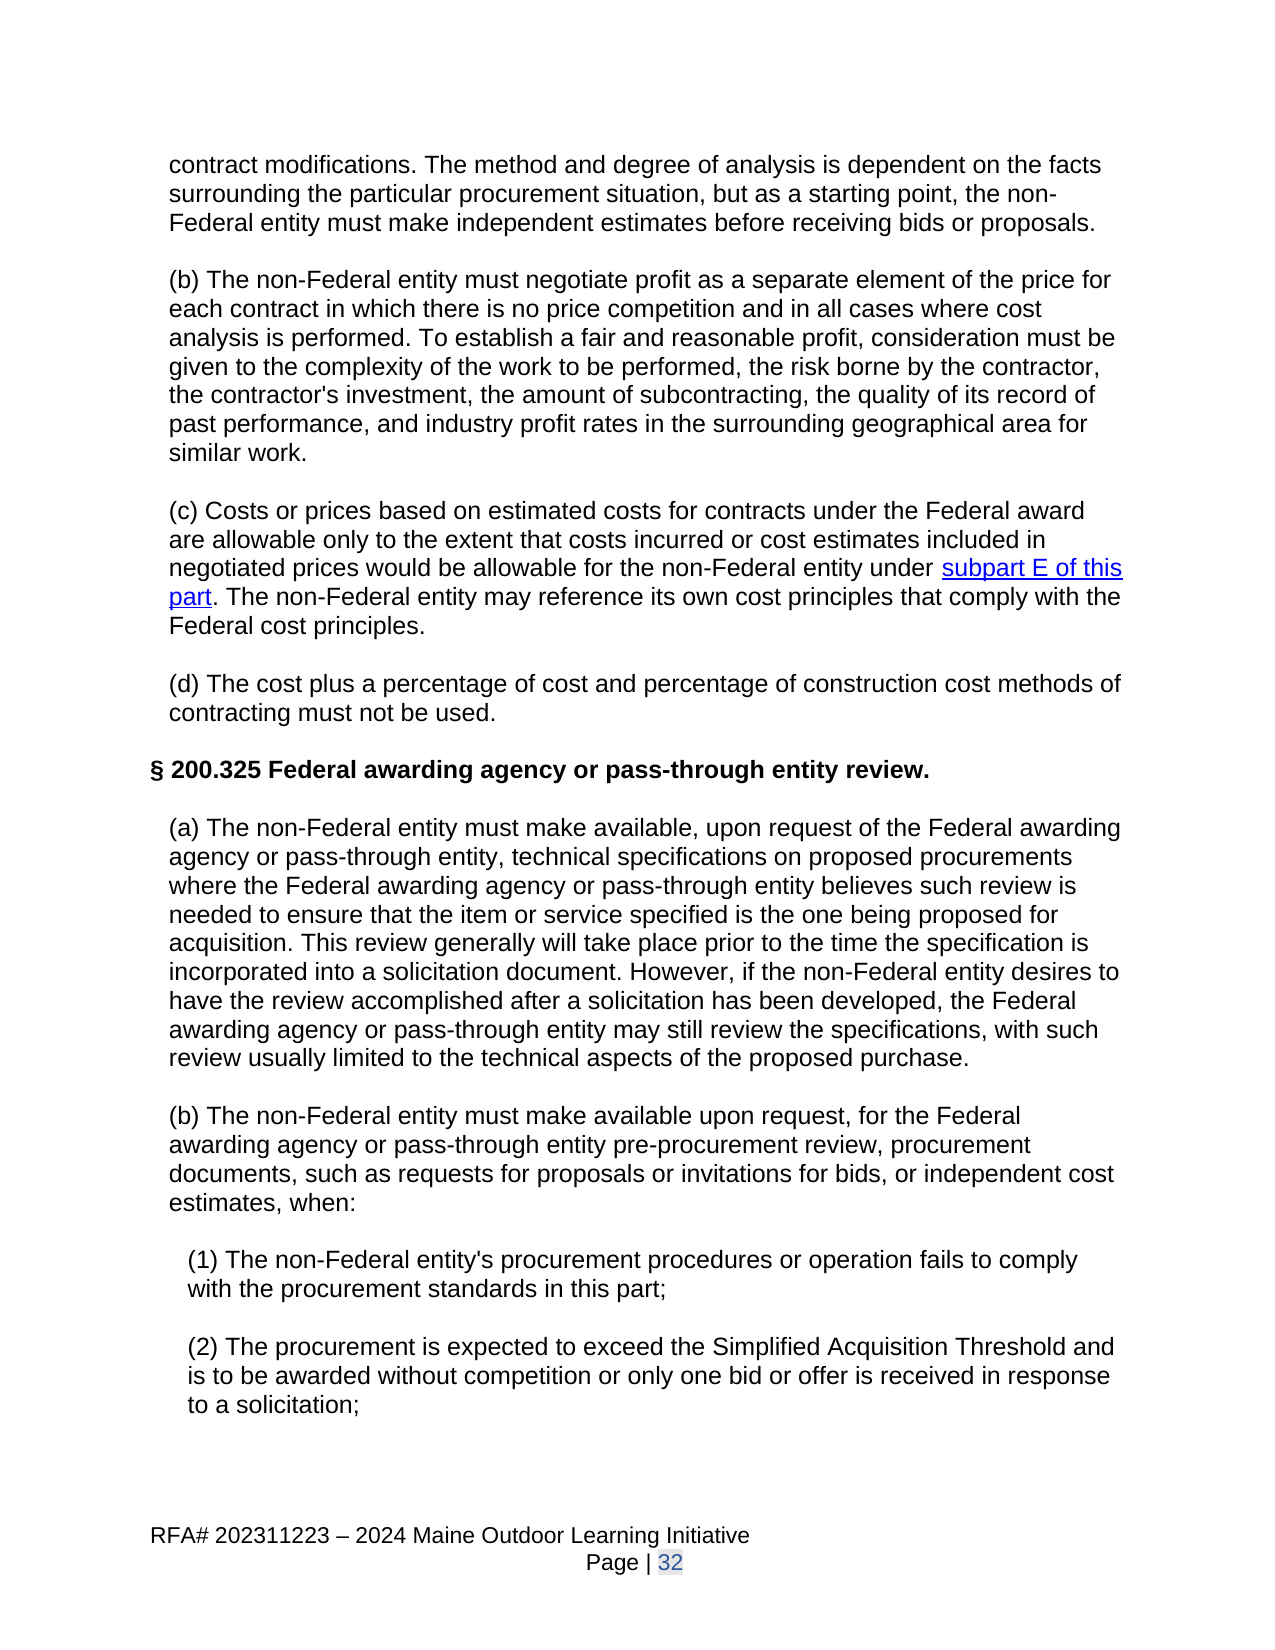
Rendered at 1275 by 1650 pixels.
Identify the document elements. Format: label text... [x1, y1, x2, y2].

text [169, 150, 1125, 236]
text (d) The cost plus a percentage of cost and percentage of construction cost methods of contracting must not be used. [169, 669, 1125, 726]
text (a) The non-Federal entity must make available, upon request of the Federal awarding agency or pass-through entity, technical specifications on proposed procurements where the Federal awarding agency or pass-through entity believes such review is needed to ensure that the item or service specified is the one being proposed for acquisition. This review generally will take place prior to the time the specification is incorporated into a solicitation document. However, if the non-Federal entity desires to have the review accomplished after a solicitation has been developed, the Federal awarding agency or pass-through entity may still review the specifications, with such review usually limited to the technical aspects of the proposed purchase. [169, 813, 1125, 1072]
text (b) The non-Federal entity must make available upon request, for the Federal awarding agency or pass-through entity pre-procurement review, procurement documents, such as requests for proposals or invitations for bids, or independent cost estimates, when: [169, 1101, 1125, 1216]
text (b) The non-Federal entity must negotiate profit as a separate element of the price for each contract in which there is no price competition and in all cases where cost analysis is performed. To establish a fair and reasonable profit, consideration must be given to the complexity of the work to be performed, the risk borne by the contractor, the contractor's investment, the amount of subcontracting, the quality of its record of past performance, and industry profit rates in the surrounding geographical area for similar work. [169, 265, 1125, 467]
text § 200.325 Federal awarding agency or pass-through entity review. [150, 755, 1125, 784]
text (2) The procurement is expected to exceed the Simplified Acquisition Threshold and is to be awarded without competition or only one bid or offer is received in response to a solicitation; [187, 1332, 1125, 1418]
text (1) The non-Federal entity's procurement procedures or operation fails to comply with the procurement standards in this part; [187, 1245, 1125, 1303]
text (c) Costs or prices based on estimated costs for contracts under the Federal award are allowable only to the extent that costs incurred or cost estimates included in negotiated prices would be allowable for the non-Federal entity under subpart E of this part. The non-Federal entity may reference its own cost principles that comply with the Federal cost principles. [169, 496, 1125, 639]
